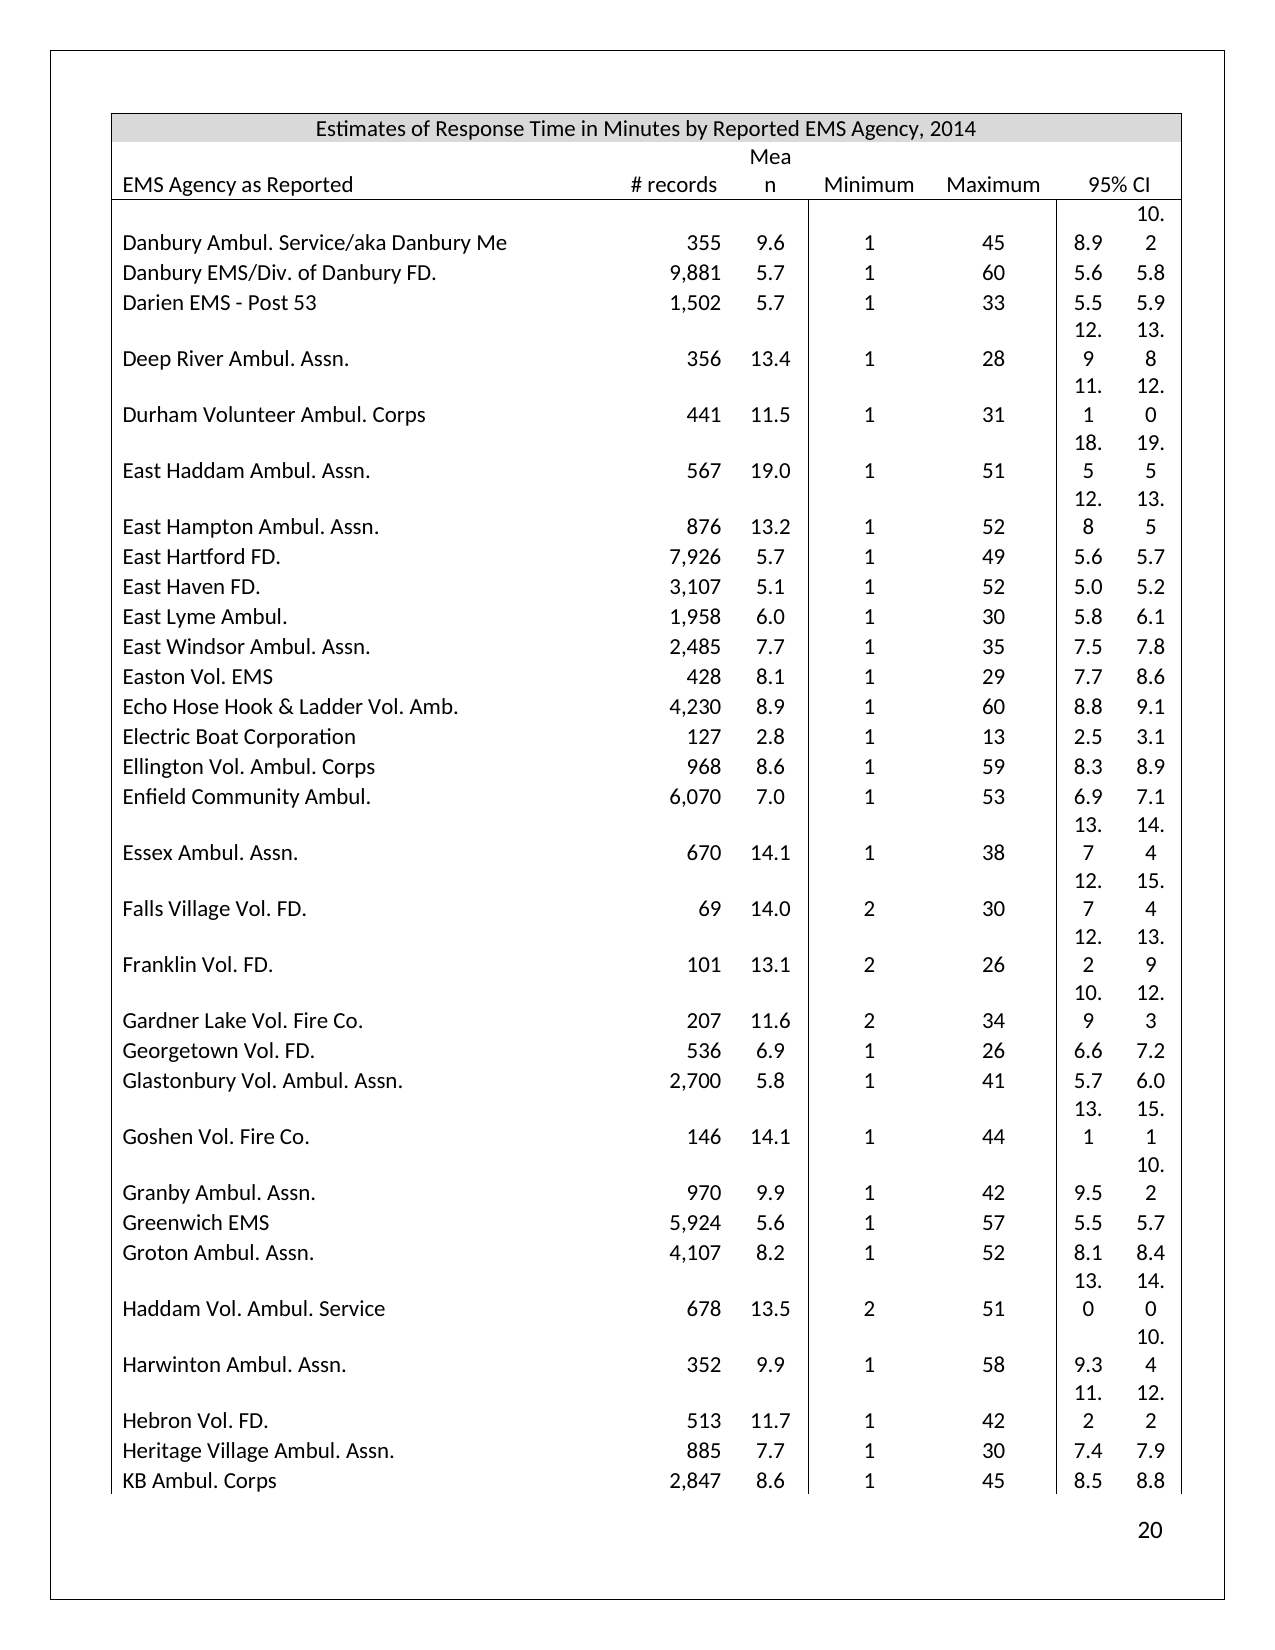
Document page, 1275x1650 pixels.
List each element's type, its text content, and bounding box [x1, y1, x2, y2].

table_cell Maximum [930, 143, 1057, 198]
table_cell Danbury EMS/Div. of Danbury FD. [112, 256, 616, 286]
table_cell 13.4 [733, 316, 808, 372]
table_cell Electric Boat Corporation [112, 720, 616, 750]
table_cell 45 [930, 200, 1056, 256]
table_cell 13.9 [1119, 922, 1181, 978]
table_cell Easton Vol. EMS [112, 660, 616, 690]
table_cell 1 [809, 1034, 930, 1064]
table_cell 5.0 [1057, 570, 1119, 600]
table_cell 95% CI [1057, 143, 1181, 198]
table_cell 5.7 [1057, 1064, 1119, 1094]
table_cell 45 [930, 1464, 1056, 1494]
table_cell 356 [616, 316, 732, 372]
table_cell 30 [930, 600, 1056, 630]
table_cell 1 [809, 570, 930, 600]
table_cell 8.9 [1057, 200, 1119, 256]
table_cell 14.1 [733, 810, 808, 866]
table_cell KB Ambul. Corps [112, 1464, 616, 1494]
table_cell 2.5 [1057, 720, 1119, 750]
table_cell 10.4 [1119, 1322, 1181, 1378]
table_cell 11.7 [733, 1378, 808, 1434]
table_cell 1 [809, 256, 930, 286]
table_cell 1 [809, 1206, 930, 1236]
table_cell 6.9 [1057, 780, 1119, 810]
table_cell 19.5 [1119, 428, 1181, 484]
table_cell 678 [616, 1266, 732, 1322]
table_cell 5.7 [1119, 540, 1181, 570]
table_cell EMS Agency as Reported [112, 143, 616, 198]
table_cell 8.8 [1119, 1464, 1181, 1494]
table_cell 12.2 [1057, 922, 1119, 978]
table_cell 1 [809, 1150, 930, 1206]
table_cell 6.1 [1119, 600, 1181, 630]
table_cell 53 [930, 780, 1056, 810]
table_cell 7.0 [733, 780, 808, 810]
table_cell Hebron Vol. FD. [112, 1378, 616, 1434]
table_cell 6.0 [1119, 1064, 1181, 1094]
table_cell 8.3 [1057, 750, 1119, 780]
table_cell 35 [930, 630, 1056, 660]
table_cell 1 [809, 690, 930, 720]
table_cell 69 [616, 866, 732, 922]
table_cell 30 [930, 1434, 1056, 1464]
table_cell 8.9 [1119, 750, 1181, 780]
table_cell 2.8 [733, 720, 808, 750]
table_cell 970 [616, 1150, 732, 1206]
table_cell 18.5 [1057, 428, 1119, 484]
table_cell 13.0 [1057, 1266, 1119, 1322]
table_cell 6.0 [733, 600, 808, 630]
table_cell 207 [616, 978, 732, 1034]
table_cell 428 [616, 660, 732, 690]
table_cell 7.4 [1057, 1434, 1119, 1464]
table_cell 14.0 [1119, 1266, 1181, 1322]
table_cell 2,700 [616, 1064, 732, 1094]
table_cell 2 [809, 922, 930, 978]
table_cell 42 [930, 1378, 1056, 1434]
table_cell 14.4 [1119, 810, 1181, 866]
table_cell 1 [809, 1236, 930, 1266]
table_cell 5.9 [1119, 286, 1181, 316]
table_cell 1 [809, 484, 930, 540]
table_cell Franklin Vol. FD. [112, 922, 616, 978]
table_cell 9.9 [733, 1150, 808, 1206]
table_cell 4,107 [616, 1236, 732, 1266]
table_cell Falls Village Vol. FD. [112, 866, 616, 922]
table_cell 31 [930, 372, 1056, 428]
table_cell 28 [930, 316, 1056, 372]
table_cell 52 [930, 484, 1056, 540]
table_cell 13.8 [1119, 316, 1181, 372]
table_cell 13.5 [733, 1266, 808, 1322]
table_cell 6.6 [1057, 1034, 1119, 1064]
table_cell 13 [930, 720, 1056, 750]
table_cell 1,502 [616, 286, 732, 316]
table_cell 1 [809, 810, 930, 866]
table_cell 1 [809, 1464, 930, 1494]
table_cell 567 [616, 428, 732, 484]
table_cell 1 [809, 286, 930, 316]
table_cell 7.7 [733, 630, 808, 660]
table_cell Durham Volunteer Ambul. Corps [112, 372, 616, 428]
table_cell 2,847 [616, 1464, 732, 1494]
table_cell 1 [809, 720, 930, 750]
table_cell 5.5 [1057, 1206, 1119, 1236]
table_cell Darien EMS - Post 53 [112, 286, 616, 316]
table_cell Heritage Village Ambul. Assn. [112, 1434, 616, 1464]
table_cell Mean [733, 143, 808, 198]
table_cell 26 [930, 1034, 1056, 1064]
table_cell 13.5 [1119, 484, 1181, 540]
table_cell 8.4 [1119, 1236, 1181, 1266]
table_cell 52 [930, 570, 1056, 600]
table_cell 1 [809, 540, 930, 570]
table_cell 7.2 [1119, 1034, 1181, 1064]
table_cell Harwinton Ambul. Assn. [112, 1322, 616, 1378]
table_cell Glastonbury Vol. Ambul. Assn. [112, 1064, 616, 1094]
table_cell 33 [930, 286, 1056, 316]
table_cell 5.7 [1119, 1206, 1181, 1236]
table_cell 12.8 [1057, 484, 1119, 540]
table_cell East Lyme Ambul. [112, 600, 616, 630]
table_cell 12.9 [1057, 316, 1119, 372]
table_cell 7.1 [1119, 780, 1181, 810]
table_cell Deep River Ambul. Assn. [112, 316, 616, 372]
table_cell 5.7 [733, 286, 808, 316]
table_cell 42 [930, 1150, 1056, 1206]
table_cell 5.2 [1119, 570, 1181, 600]
table_cell 5.7 [733, 540, 808, 570]
table_cell 19.0 [733, 428, 808, 484]
table_cell East Haven FD. [112, 570, 616, 600]
table_cell 11.6 [733, 978, 808, 1034]
table_cell 11.2 [1057, 1378, 1119, 1434]
table_cell 12.2 [1119, 1378, 1181, 1434]
table_cell 29 [930, 660, 1056, 690]
table_cell 1 [809, 428, 930, 484]
table_cell 14.1 [733, 1094, 808, 1150]
table_cell 5.6 [1057, 540, 1119, 570]
table_cell 8.1 [733, 660, 808, 690]
table_cell 8.1 [1057, 1236, 1119, 1266]
table_cell 5.1 [733, 570, 808, 600]
table_cell 52 [930, 1236, 1056, 1266]
table_cell 2,485 [616, 630, 732, 660]
table_cell 7.9 [1119, 1434, 1181, 1464]
table_cell 11.5 [733, 372, 808, 428]
table_cell 11.1 [1057, 372, 1119, 428]
table_cell 5.5 [1057, 286, 1119, 316]
table_cell 1 [809, 660, 930, 690]
table_cell 60 [930, 256, 1056, 286]
table_cell Granby Ambul. Assn. [112, 1150, 616, 1206]
table_cell 7,926 [616, 540, 732, 570]
table_cell 8.6 [1119, 660, 1181, 690]
table_cell 1 [809, 630, 930, 660]
table_cell 1 [809, 750, 930, 780]
table_cell 60 [930, 690, 1056, 720]
table_cell 30 [930, 866, 1056, 922]
table_cell 8.5 [1057, 1464, 1119, 1494]
table_cell 8.6 [733, 1464, 808, 1494]
table_cell 4,230 [616, 690, 732, 720]
table_cell # records [616, 143, 732, 198]
table_cell Goshen Vol. Fire Co. [112, 1094, 616, 1150]
table_cell Haddam Vol. Ambul. Service [112, 1266, 616, 1322]
table_cell East Hampton Ambul. Assn. [112, 484, 616, 540]
table_cell 968 [616, 750, 732, 780]
table_cell Ellington Vol. Ambul. Corps [112, 750, 616, 780]
table_cell 10.2 [1119, 200, 1181, 256]
table_cell Danbury Ambul. Service/aka Danbury Me [112, 200, 616, 256]
table_cell 1 [809, 1378, 930, 1434]
table_cell Echo Hose Hook & Ladder Vol. Amb. [112, 690, 616, 720]
table_cell 355 [616, 200, 732, 256]
table_cell East Hartford FD. [112, 540, 616, 570]
table_cell 9.3 [1057, 1322, 1119, 1378]
table_cell 2 [809, 978, 930, 1034]
table_cell 59 [930, 750, 1056, 780]
table_cell Greenwich EMS [112, 1206, 616, 1236]
table_cell 146 [616, 1094, 732, 1150]
table_cell 9.9 [733, 1322, 808, 1378]
table_cell 7.5 [1057, 630, 1119, 660]
table_cell 536 [616, 1034, 732, 1064]
table_cell 8.8 [1057, 690, 1119, 720]
table_cell 7.7 [1057, 660, 1119, 690]
table_cell 5,924 [616, 1206, 732, 1236]
table_cell 12.0 [1119, 372, 1181, 428]
table_cell 1,958 [616, 600, 732, 630]
table_cell 9.5 [1057, 1150, 1119, 1206]
table_cell Gardner Lake Vol. Fire Co. [112, 978, 616, 1034]
table_cell 885 [616, 1434, 732, 1464]
table_cell 1 [809, 780, 930, 810]
table_cell 1 [809, 316, 930, 372]
table_cell 9.6 [733, 200, 808, 256]
table_cell 34 [930, 978, 1056, 1034]
table_cell 352 [616, 1322, 732, 1378]
table_cell 13.1 [1057, 1094, 1119, 1150]
table_cell 127 [616, 720, 732, 750]
table_cell 15.1 [1119, 1094, 1181, 1150]
table_cell 6.9 [733, 1034, 808, 1064]
table_cell Minimum [808, 143, 930, 198]
table_cell 15.4 [1119, 866, 1181, 922]
table_cell 5.8 [733, 1064, 808, 1094]
table_cell 1 [809, 1094, 930, 1150]
table_cell 13.2 [733, 484, 808, 540]
table_cell 5.7 [733, 256, 808, 286]
table_cell 3,107 [616, 570, 732, 600]
table_cell Enfield Community Ambul. [112, 780, 616, 810]
table_header Estimates of Response Time in Minutes by Reported EMS Agency, 2014 [112, 114, 1181, 142]
table_cell 12.7 [1057, 866, 1119, 922]
table_cell 51 [930, 428, 1056, 484]
table_cell 8.2 [733, 1236, 808, 1266]
table_cell 5.8 [1119, 256, 1181, 286]
table_cell Groton Ambul. Assn. [112, 1236, 616, 1266]
table_cell 1 [809, 1064, 930, 1094]
table_cell 14.0 [733, 866, 808, 922]
table_cell 6,070 [616, 780, 732, 810]
table_cell 1 [809, 1322, 930, 1378]
table_cell 5.6 [733, 1206, 808, 1236]
table_cell 1 [809, 372, 930, 428]
table_cell 5.8 [1057, 600, 1119, 630]
table_cell 101 [616, 922, 732, 978]
table_cell 58 [930, 1322, 1056, 1378]
table_cell Essex Ambul. Assn. [112, 810, 616, 866]
table_cell 1 [809, 200, 930, 256]
table_cell 51 [930, 1266, 1056, 1322]
table_cell 41 [930, 1064, 1056, 1094]
table_cell 876 [616, 484, 732, 540]
table_cell Georgetown Vol. FD. [112, 1034, 616, 1064]
table_cell 1 [809, 1434, 930, 1464]
table_cell 7.8 [1119, 630, 1181, 660]
table_cell 10.9 [1057, 978, 1119, 1034]
table_cell 9,881 [616, 256, 732, 286]
table_cell 38 [930, 810, 1056, 866]
table_cell 441 [616, 372, 732, 428]
table_cell 44 [930, 1094, 1056, 1150]
table_cell 10.2 [1119, 1150, 1181, 1206]
table_cell 2 [809, 866, 930, 922]
table_cell 9.1 [1119, 690, 1181, 720]
table_cell 3.1 [1119, 720, 1181, 750]
table_cell 13.1 [733, 922, 808, 978]
table_cell East Windsor Ambul. Assn. [112, 630, 616, 660]
table_cell 8.9 [733, 690, 808, 720]
table_cell 513 [616, 1378, 732, 1434]
table_cell 7.7 [733, 1434, 808, 1464]
table_cell 8.6 [733, 750, 808, 780]
table_cell 13.7 [1057, 810, 1119, 866]
table_cell East Haddam Ambul. Assn. [112, 428, 616, 484]
table_cell 26 [930, 922, 1056, 978]
table_cell 1 [809, 600, 930, 630]
table_cell 49 [930, 540, 1056, 570]
table_cell 5.6 [1057, 256, 1119, 286]
table_cell 670 [616, 810, 732, 866]
table_cell 57 [930, 1206, 1056, 1236]
table_cell 2 [809, 1266, 930, 1322]
table_cell 12.3 [1119, 978, 1181, 1034]
